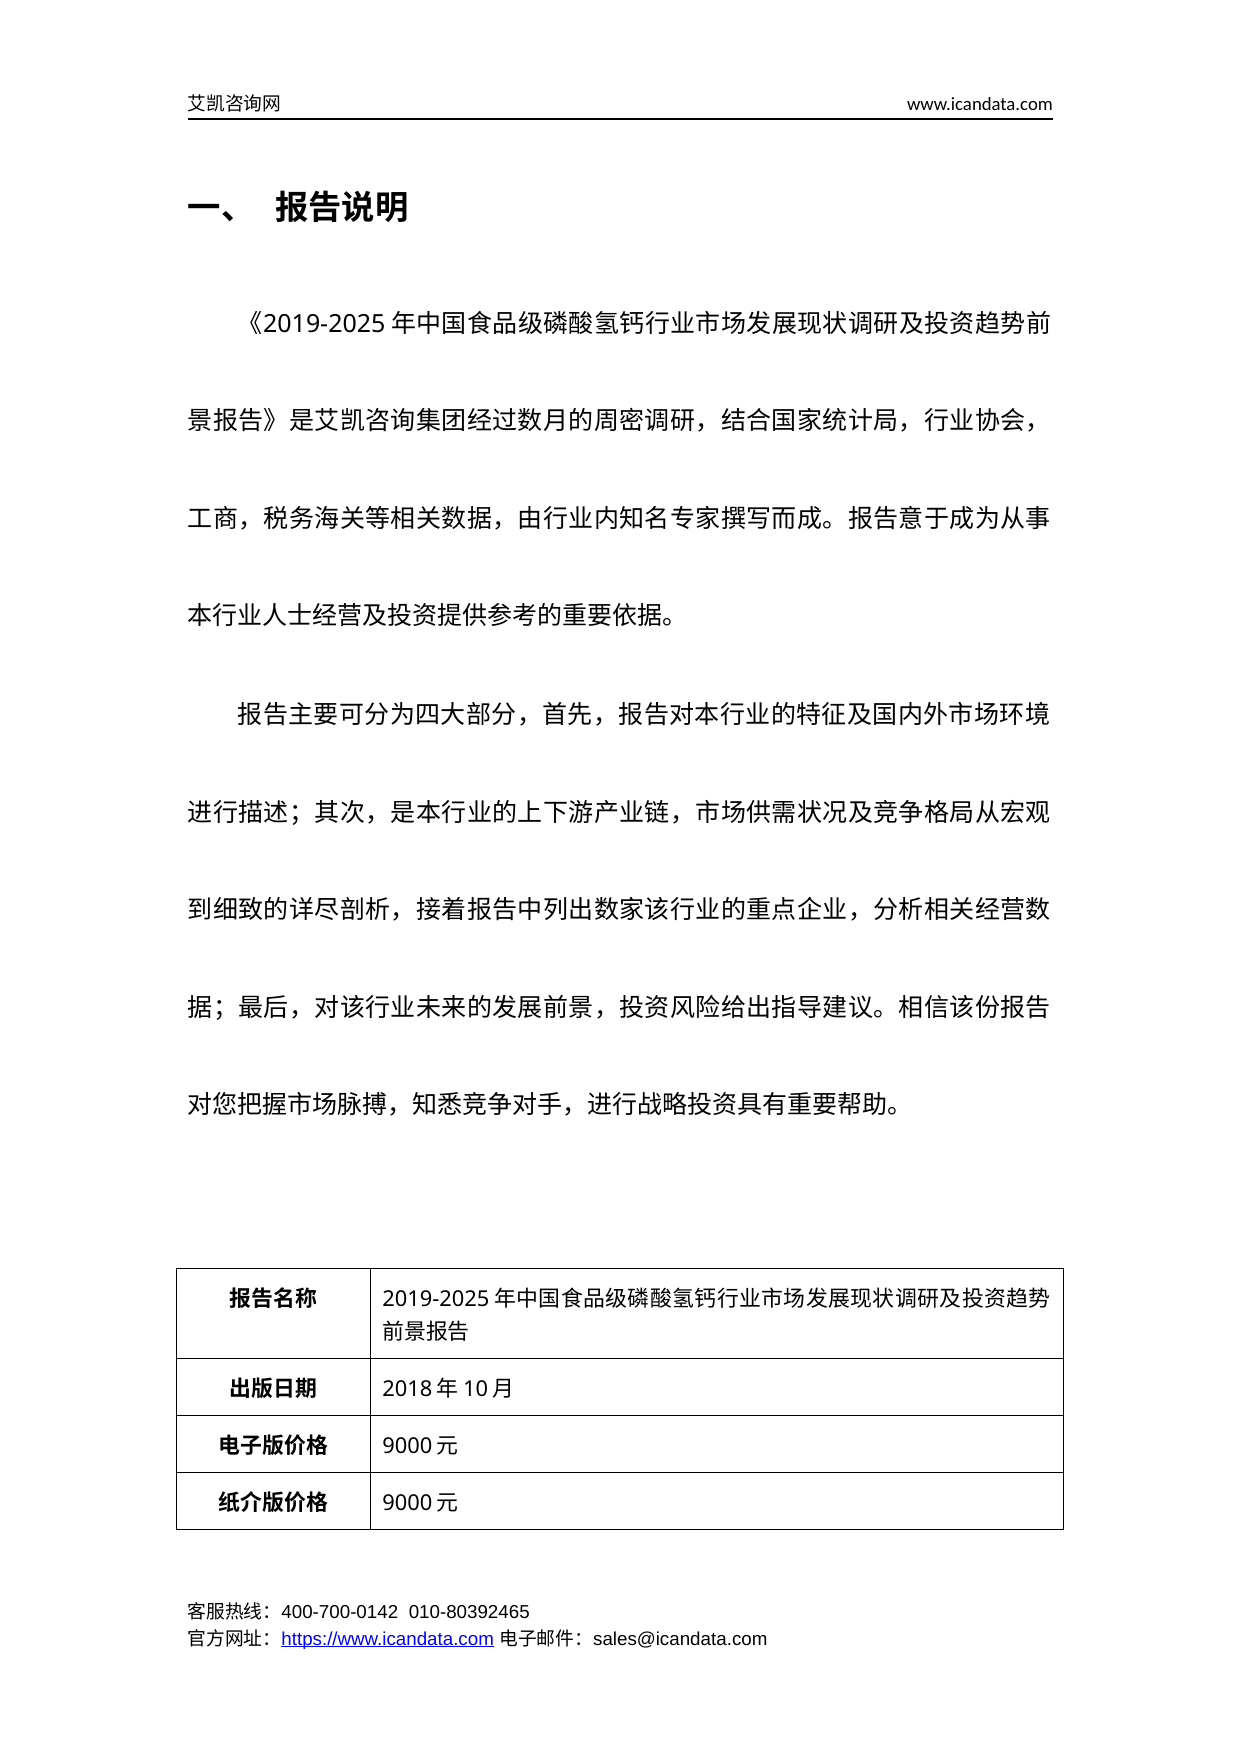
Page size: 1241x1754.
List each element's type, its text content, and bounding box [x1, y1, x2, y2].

subtitle 报告说明 [187, 172, 1053, 237]
table_header 报告名称 [177, 1269, 370, 1358]
table_cell 9000元 [371, 1416, 1063, 1472]
text 《2019-2025年中国食品级磷酸氢钙行业市场发展现状调研及投资趋势前景报告》是艾凯咨询集团经过数月的周密调研，结合国家统计局，行业协会，工商，税务海关等相关数据，由行业内知名专家撰写而成。报告意于成为从事本行业人士经营及投资提供参考的重要依据。 [187, 289, 1053, 646]
table_cell 2018年10月 [371, 1359, 1063, 1415]
table_cell 纸介版价格 [177, 1473, 370, 1529]
table_cell 出版日期 [177, 1359, 370, 1415]
table_header 2019-2025年中国食品级磷酸氢钙行业市场发展现状调研及投资趋势前景报告 [371, 1269, 1063, 1358]
table_cell 电子版价格 [177, 1416, 370, 1472]
text 报告主要可分为四大部分，首先，报告对本行业的特征及国内外市场环境进行描述；其次，是本行业的上下游产业链，市场供需状况及竞争格局从宏观到细致的详尽剖析，接着报告中列出数家该行业的重点企业，分析相关经营数据；最后，对该行业未来的发展前景，投资风险给出指导建议。相信该份报告对您把握市场脉搏，知悉竞争对手，进行战略投资具有重要帮助。 [187, 681, 1053, 1136]
table_cell 9000元 [371, 1473, 1063, 1529]
